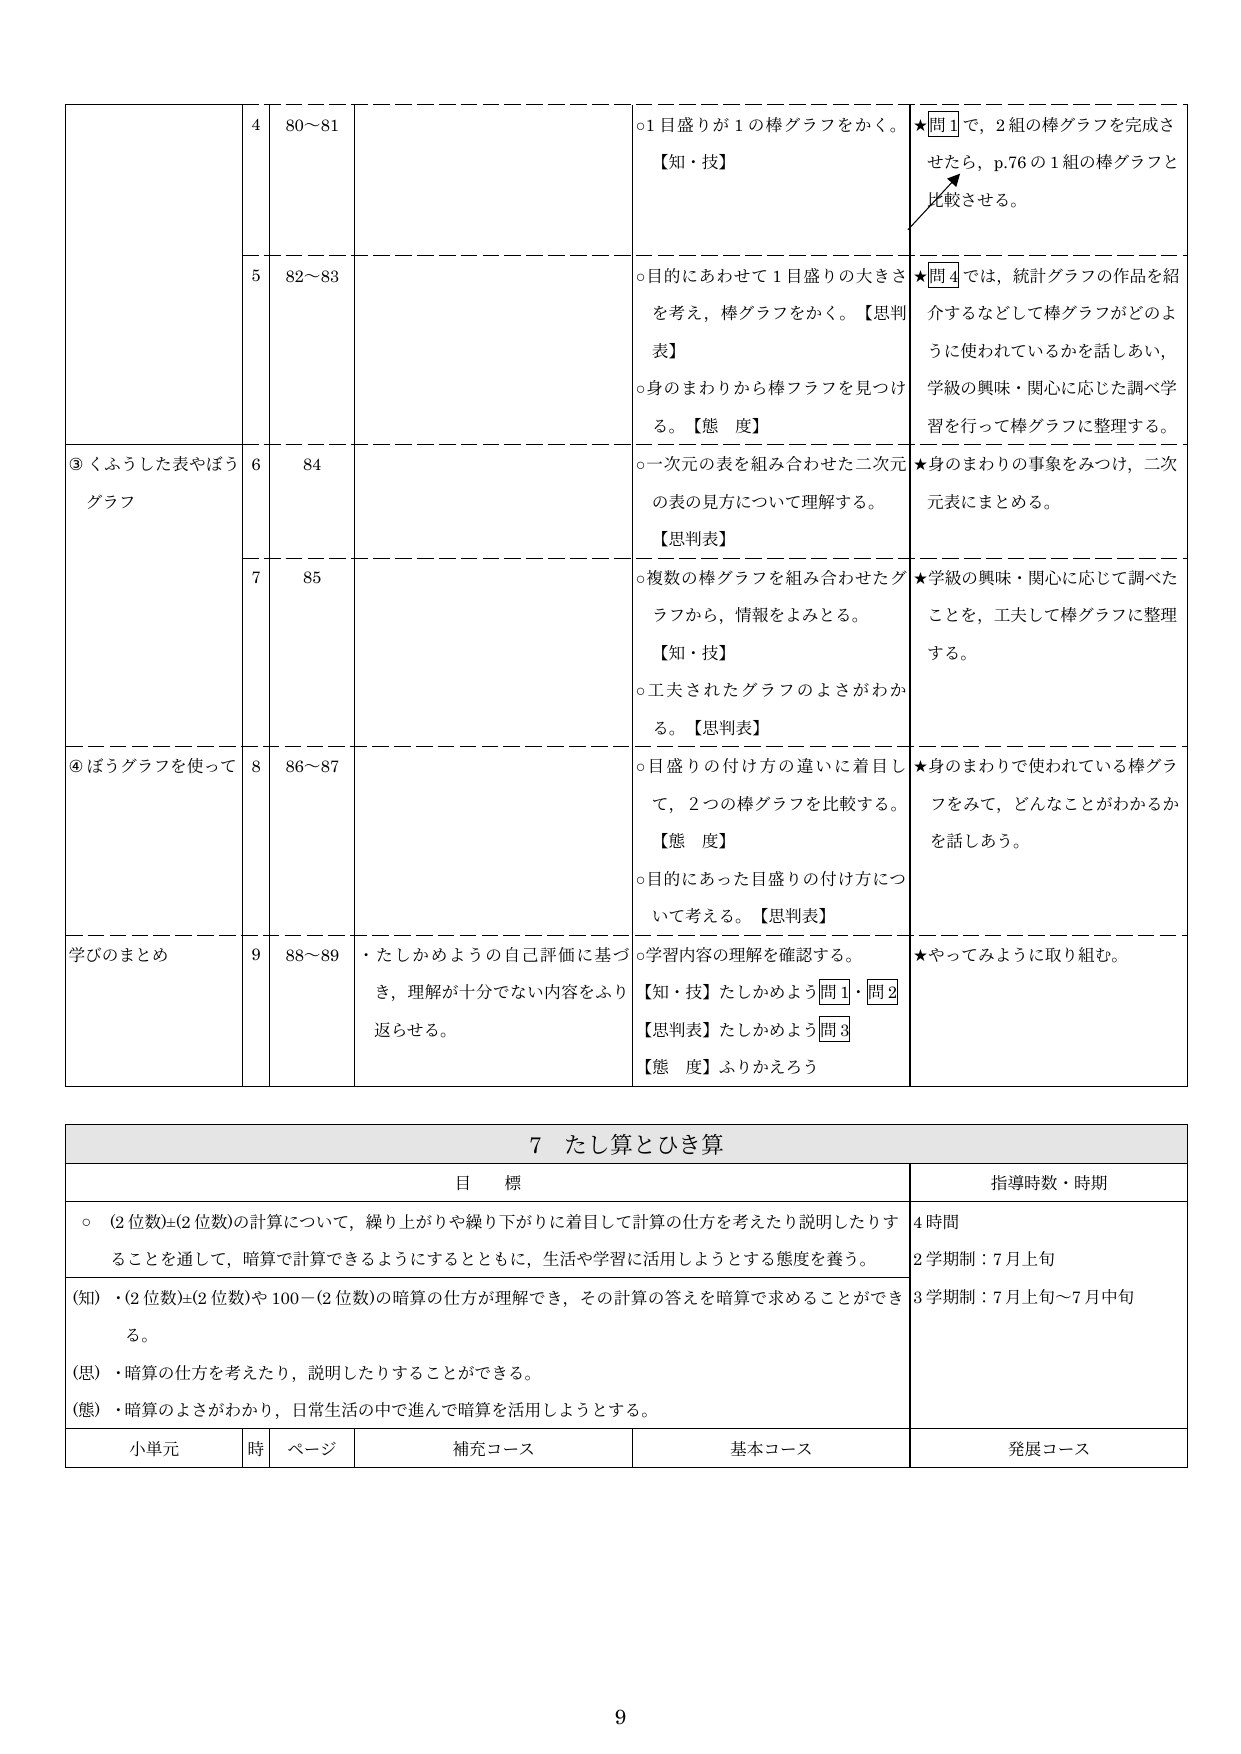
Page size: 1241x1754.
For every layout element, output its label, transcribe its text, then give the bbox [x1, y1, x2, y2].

table_cell 目 標 [66, 1164, 909, 1201]
table_cell 基本コース [633, 1429, 909, 1467]
table_cell ○ [66, 1202, 107, 1277]
table_cell ページ [270, 1429, 354, 1467]
table_cell ★問4では，統計グラフの作品を紹介するなどして棒グラフがどのように使われているかを話しあい，学級の興味・関心に応じた調べ学習を行って棒グラフに整理する。 [911, 255, 1187, 444]
table_cell 補充コース [355, 1429, 632, 1467]
table_cell 84 [270, 444, 354, 557]
table_cell (2位数)±(2位数)の計算について，繰り上がりや繰り下がりに着目して計算の仕方を考えたり説明したりすることを通して，暗算で計算できるようにするとともに，生活や学習に活用しようとする態度を養う。 [107, 1202, 909, 1277]
table_cell 4 [243, 104, 269, 255]
table_cell ○複数の棒グラフを組み合わせたグラフから，情報をよみとる。 【知・技】 ○工夫されたグラフのよさがわかる。【思判表】 [633, 558, 909, 746]
table_cell ・たしかめようの自己評価に基づき，理解が十分でない内容をふり返らせる。 [355, 935, 632, 1086]
table_cell ○学習内容の理解を確認する。 【知・技】たしかめよう問1・問2 【思判表】たしかめよう問3 【態 度】ふりかえろう [633, 935, 909, 1086]
table_cell ★身のまわりで使われている棒グラフをみて，どんなことがわかるかを話しあう。 [911, 746, 1187, 934]
table_cell 指導時数・時期 [911, 1164, 1187, 1201]
table_cell [355, 558, 632, 746]
table_cell [355, 104, 632, 255]
table_cell 6 [243, 444, 269, 557]
table_cell ③くふうした表やぼうグラフ [66, 445, 242, 746]
table_cell ④ぼうグラフを使って [66, 746, 242, 934]
table_cell [355, 746, 632, 934]
table_cell (知) (思) (態) [66, 1278, 107, 1428]
table_cell 学びのまとめ [66, 935, 242, 1086]
table_cell [355, 444, 632, 557]
table_cell 時 [243, 1429, 269, 1467]
table_cell ★学級の興味・関心に応じて調べたことを，工夫して棒グラフに整理する。 [911, 558, 1187, 746]
table_cell ○目的にあわせて1目盛りの大きさを考え，棒グラフをかく。【思判表】 ○身のまわりから棒フラフを見つける。【態 度】 [633, 255, 909, 444]
table_cell ★問1で，2組の棒グラフを完成させたら，p.76の1組の棒グラフと比較させる。 [911, 104, 1187, 255]
table_cell 8 [243, 746, 269, 934]
table_cell [355, 255, 632, 444]
table_cell 86～87 [270, 746, 354, 934]
table_cell ★身のまわりの事象をみつけ，二次元表にまとめる。 [911, 444, 1187, 557]
table_cell 4時間 2学期制：7月上旬 3学期制：7月上旬～7月中旬 [911, 1202, 1187, 1428]
table_cell 小単元 [66, 1429, 242, 1467]
table_cell ★やってみように取り組む。 [911, 935, 1187, 1086]
table_header 7 たし算とひき算 [66, 1125, 1187, 1163]
table_cell 発展コース [911, 1429, 1187, 1467]
table_cell 80～81 [270, 104, 354, 255]
table_cell 9 [243, 935, 269, 1086]
table_cell ○1目盛りが1の棒グラフをかく。【知・技】 [633, 104, 909, 255]
table_cell ○目盛りの付け方の違いに着目して，２つの棒グラフを比較する。【態 度】 ○目的にあった目盛りの付け方について考える。【思判表】 [633, 746, 909, 934]
table_cell 88～89 [270, 935, 354, 1086]
table_cell 82～83 [270, 255, 354, 444]
table_cell 85 [270, 558, 354, 746]
table_cell ・ ・ ・ [107, 1278, 121, 1428]
table_cell 5 [243, 255, 269, 444]
table_cell 7 [243, 558, 269, 746]
table_cell ○一次元の表を組み合わせた二次元の表の見方について理解する。 【思判表】 [633, 444, 909, 557]
table_cell (2位数)±(2位数)や100－(2位数)の暗算の仕方が理解でき，その計算の答えを暗算で求めることができる。 暗算の仕方を考えたり，説明したりすることができる。 暗算のよさがわかり，日常生活の中で進んで暗算を活用しようとする。 [121, 1278, 909, 1428]
